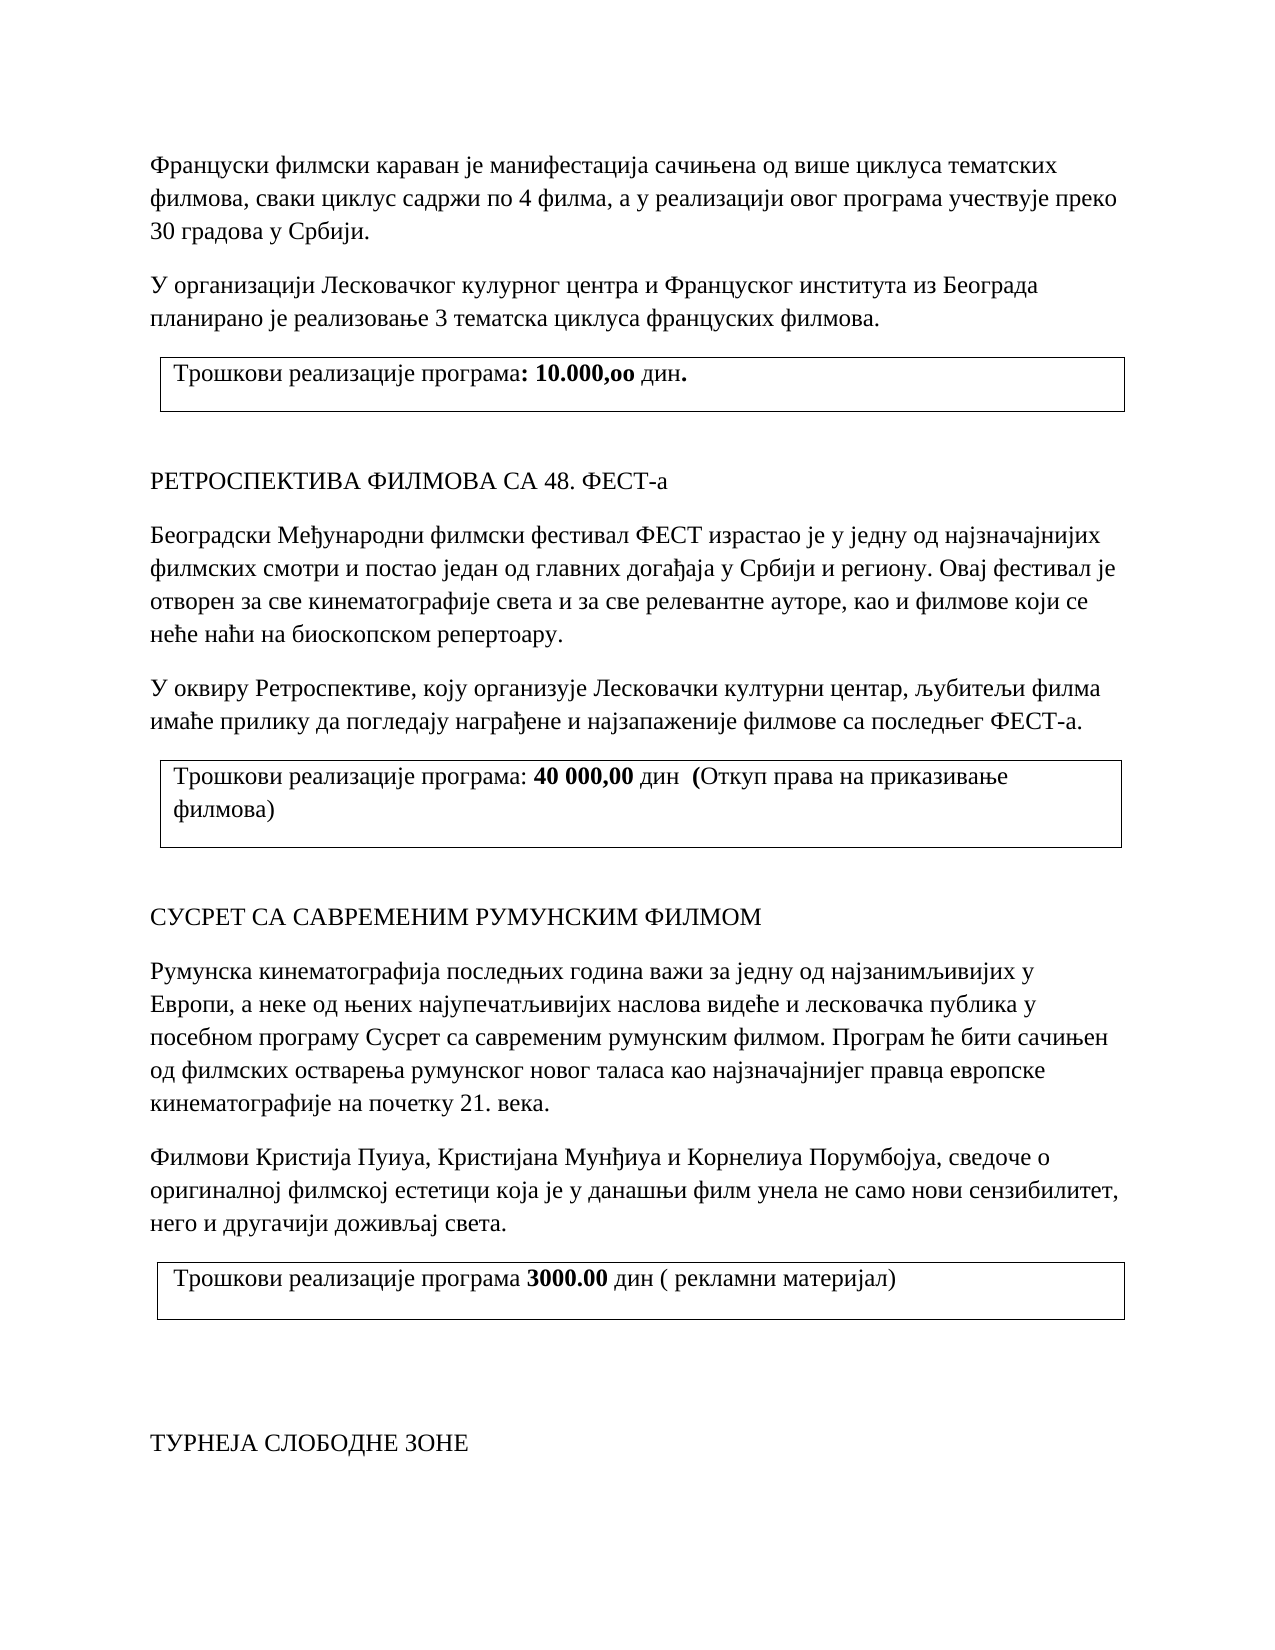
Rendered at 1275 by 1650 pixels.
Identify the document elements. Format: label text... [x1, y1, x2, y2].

text Београдски Међународни филмски фестивал ФЕСТ израстао је у једну од најзначајнијих филмских смотри и постао један од главних догађаја у Србији и региону. Овај фестивал је отворен за све кинематографије света и за све релевантне ауторе, као и филмове који се неће наћи на биоскопском репертоару. [150, 520, 1125, 648]
table_header Трошкови реализације програма: 10.000,оо дин. [161, 358, 1124, 411]
table_header Трошкови реализације програма 3000.00 дин ( рекламни материјал) [158, 1263, 1124, 1319]
text РЕТРОСПЕКТИВА ФИЛМОВА СА 48. ФЕСТ-а [150, 466, 1125, 495]
text Румунска кинематографија последњих година важи за једну од најзанимљивијих у Европи, а неке од њених најупечатљивијих наслова видеће и лесковачка публика у посебном програму Сусрет са савременим румунским филмом. Програм ће бити сачињен од филмских остварења румунског новог таласа као најзначајнијег правца европске кинематографије на почетку 21. века. [150, 956, 1125, 1117]
text Филмови Кристија Пуиуа, Кристијана Мунђиуа и Корнелиуа Порумбојуа, сведоче о оригиналној филмској естетици која је у данашњи филм унела не само нови сензибилитет, него и другачији доживљај света. [150, 1142, 1125, 1237]
text Француски филмски караван је манифестација сачињена од више циклуса тематских филмова, сваки циклус садржи по 4 филма, а у реализацији овог програма учествује преко 30 градова у Србији. [150, 150, 1125, 245]
text ТУРНЕЈА СЛОБОДНЕ ЗОНЕ [150, 1428, 1125, 1456]
text У организацији Лесковачког кулурног центра и Француског института из Београда планирано је реализовање 3 тематска циклуса француских филмова. [150, 270, 1125, 332]
text СУСРЕТ СА САВРЕМЕНИМ РУМУНСКИМ ФИЛМОМ [150, 902, 1125, 931]
table_header Трошкови реализације програма: 40 000,00 дин (Откуп права на приказивање филмова) [161, 761, 1121, 847]
text У оквиру Ретроспективе, коју организује Лесковачки културни центар, љубитељи филма имаће прилику да погледају награђене и најзапаженије филмове са последњег ФЕСТ-а. [150, 673, 1125, 735]
